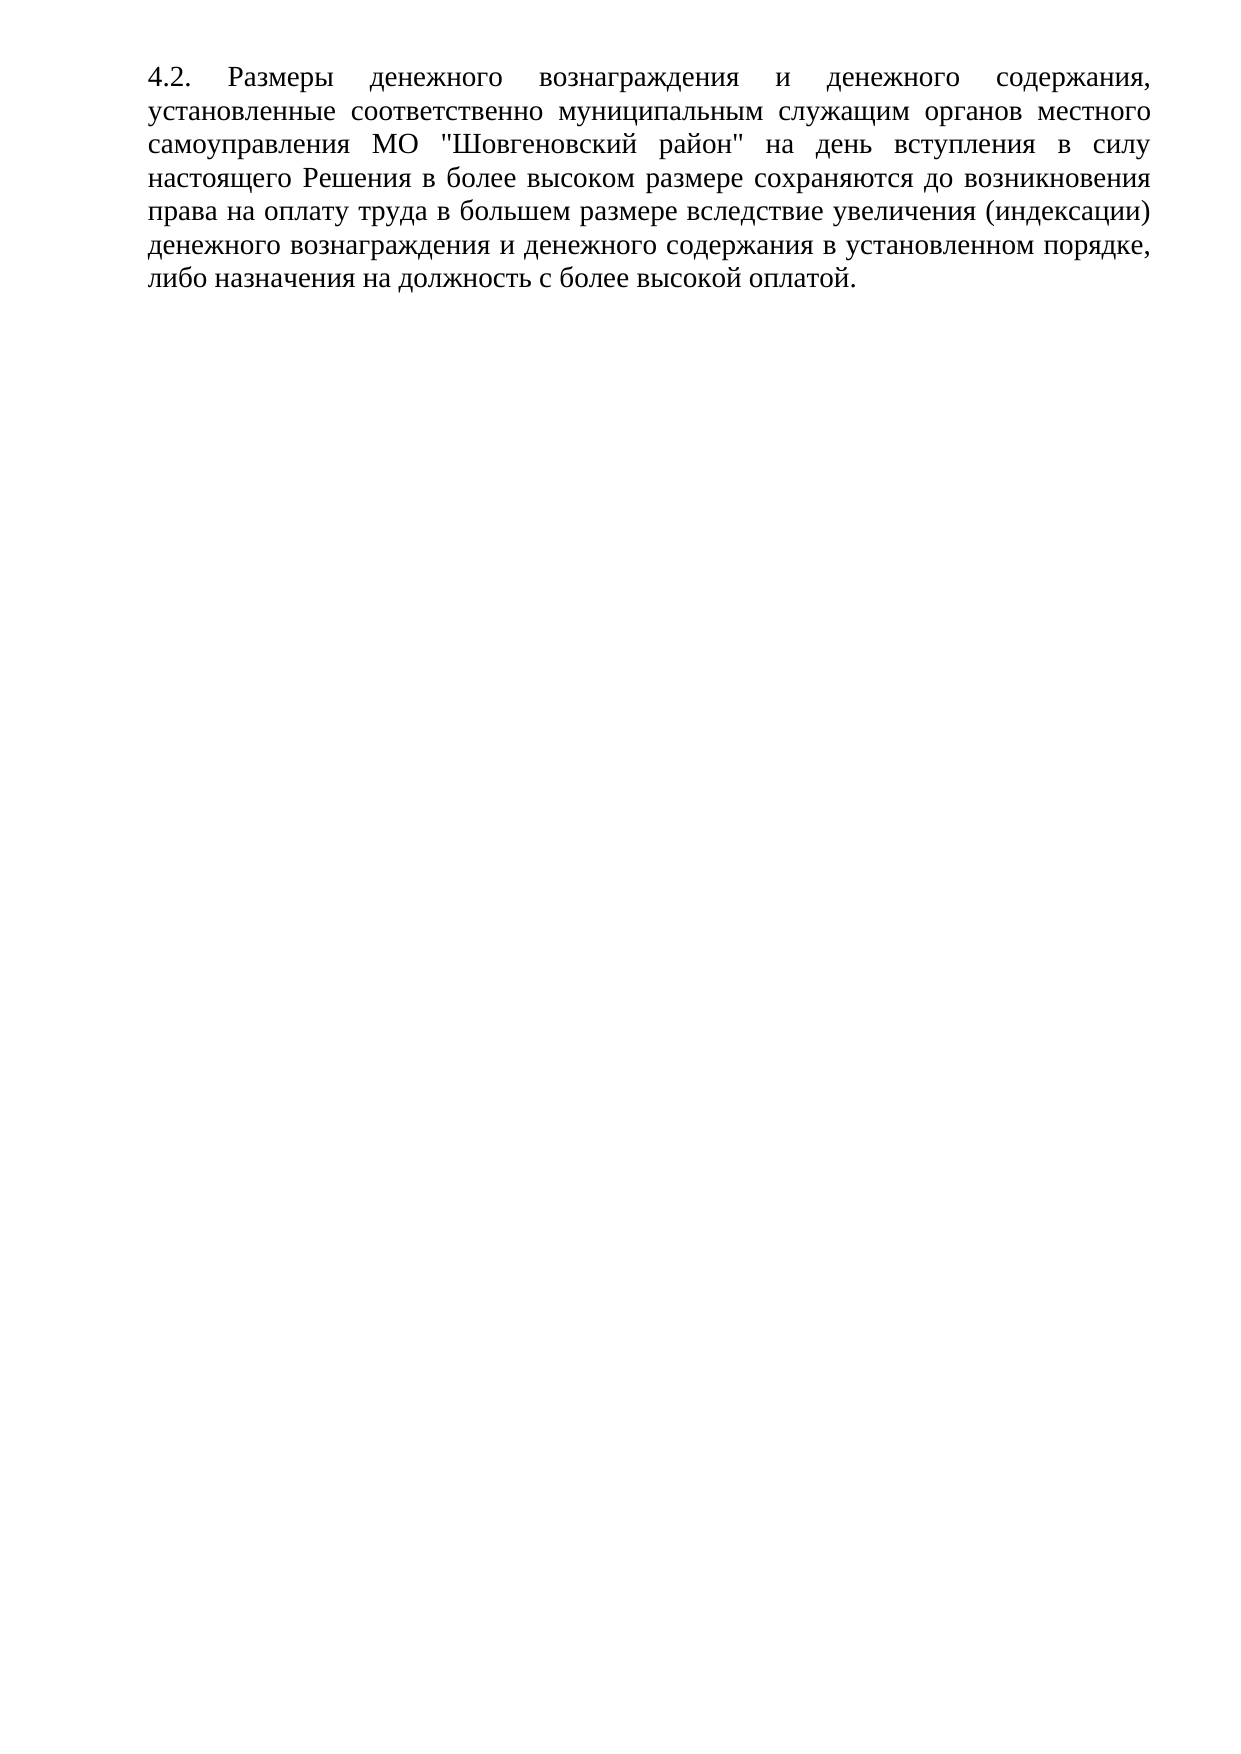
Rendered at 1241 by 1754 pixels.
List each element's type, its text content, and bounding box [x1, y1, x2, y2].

text 4.2. Размеры денежного вознаграждения и денежного содержания, установленные соответственно муниципальным служащим органов местного самоуправления МО "Шовгеновский район" на день вступления в силу настоящего Решения в более высоком размере сохраняются до возникновения права на оплату труда в большем размере вследствие увеличения (индексации) денежного вознаграждения и денежного содержания в установленном порядке, либо назначения на должность с более высокой оплатой. [148, 59, 1152, 294]
